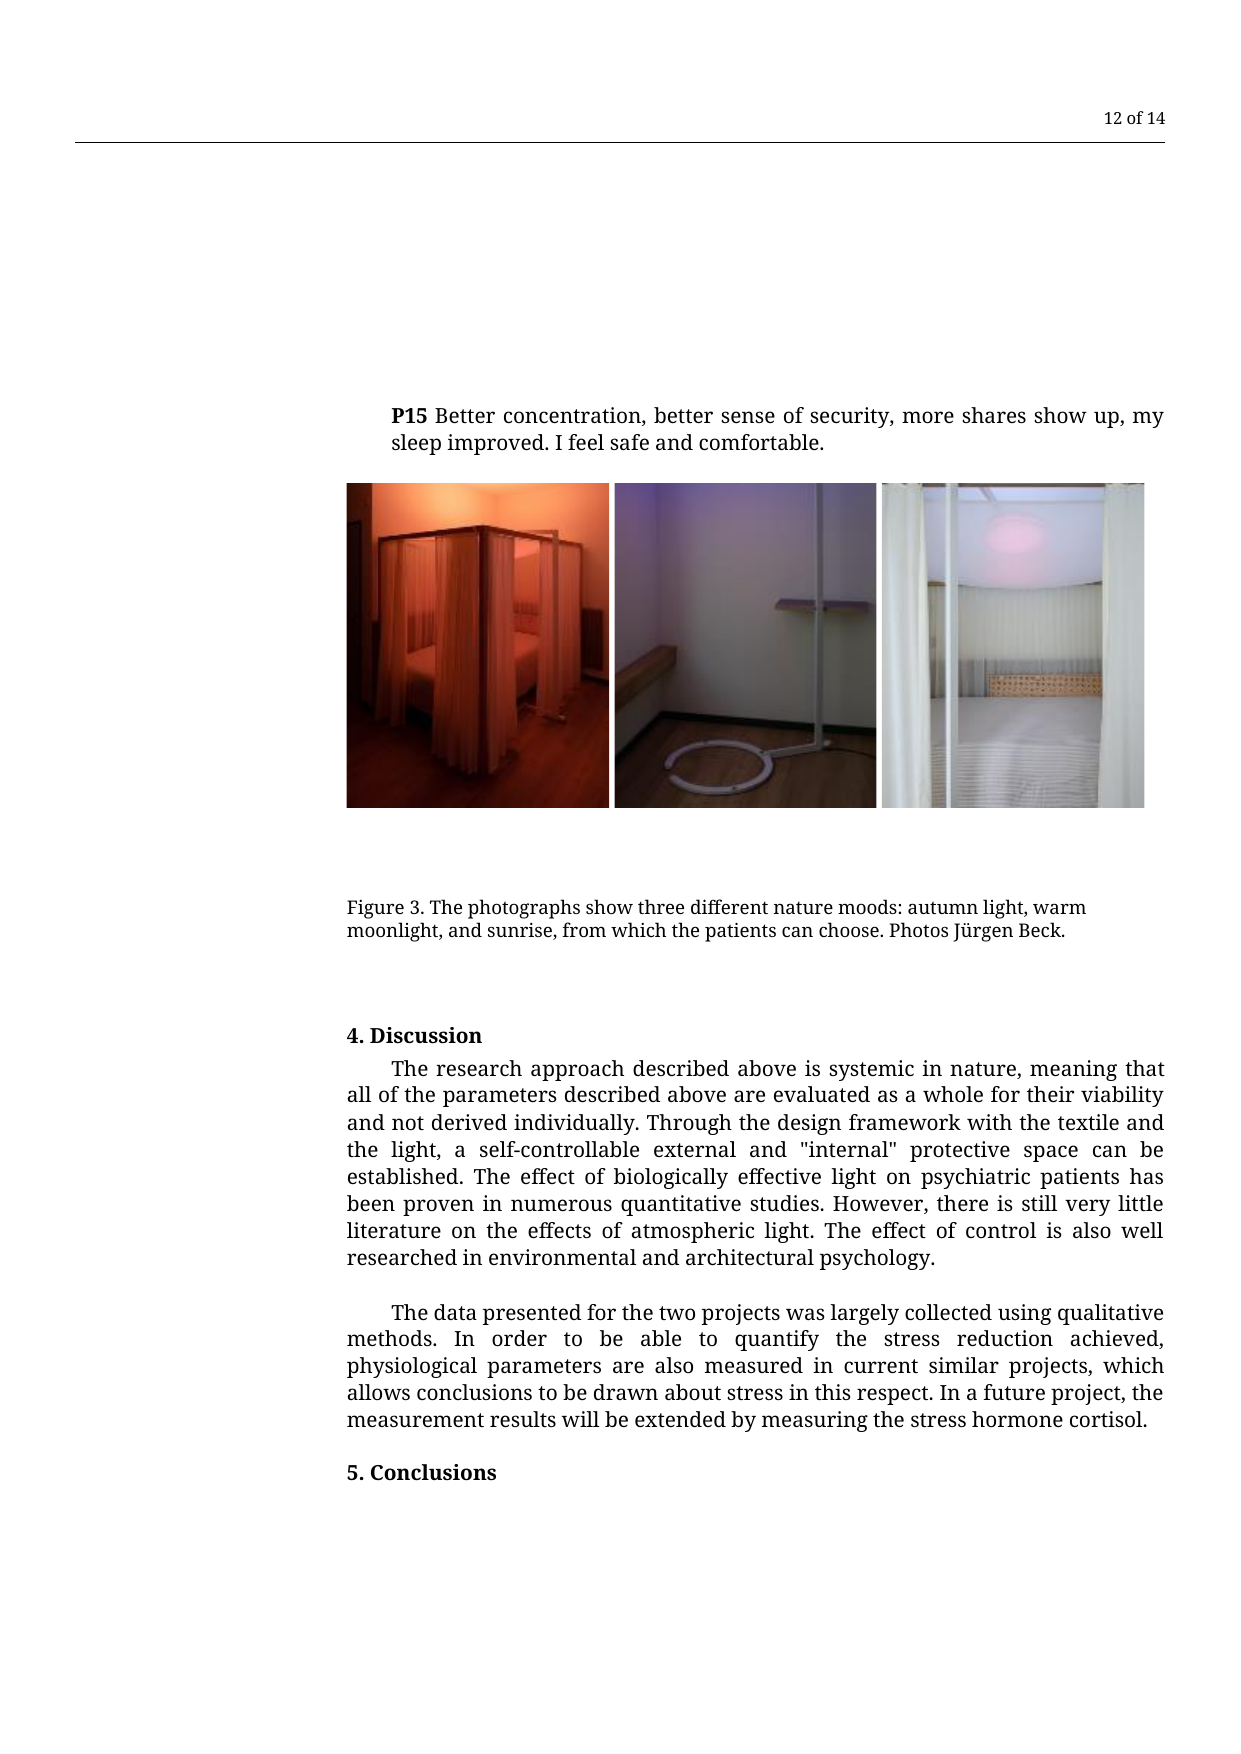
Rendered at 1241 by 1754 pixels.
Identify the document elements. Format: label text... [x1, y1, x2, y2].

subtitle 4. Discussion [347, 1022, 1165, 1049]
text P15 Better concentration, better sense of security, more shares show up, my sleep improved. I feel safe and comfortable. [391, 402, 1165, 456]
picture [881, 483, 1145, 808]
text Figure 3. The photographs show three different nature moods: autumn light, warm moonlight, and sunrise, from which the patients can choose. Photos Jürgen Beck. [347, 895, 1165, 943]
picture [614, 483, 877, 808]
subtitle 5. Conclusions [347, 1459, 1165, 1486]
text The data presented for the two projects was largely collected using qualitative methods. In order to be able to quantify the stress reduction achieved, physiological parameters are also measured in current similar projects, which allows conclusions to be drawn about stress in this respect. In a future project, the measurement results will be extended by measuring the stress hormone cortisol. [347, 1298, 1165, 1434]
text The research approach described above is systemic in nature, meaning that all of the parameters described above are evaluated as a whole for their viability and not derived individually. Through the design framework with the textile and the light, a self-controllable external and "internal" protective space can be established. The effect of biologically effective light on psychiatric patients has been proven in numerous quantitative studies. However, there is still very little literature on the effects of atmospheric light. The effect of control is also well researched in environmental and architectural psychology. [347, 1055, 1165, 1272]
picture [346, 483, 610, 808]
